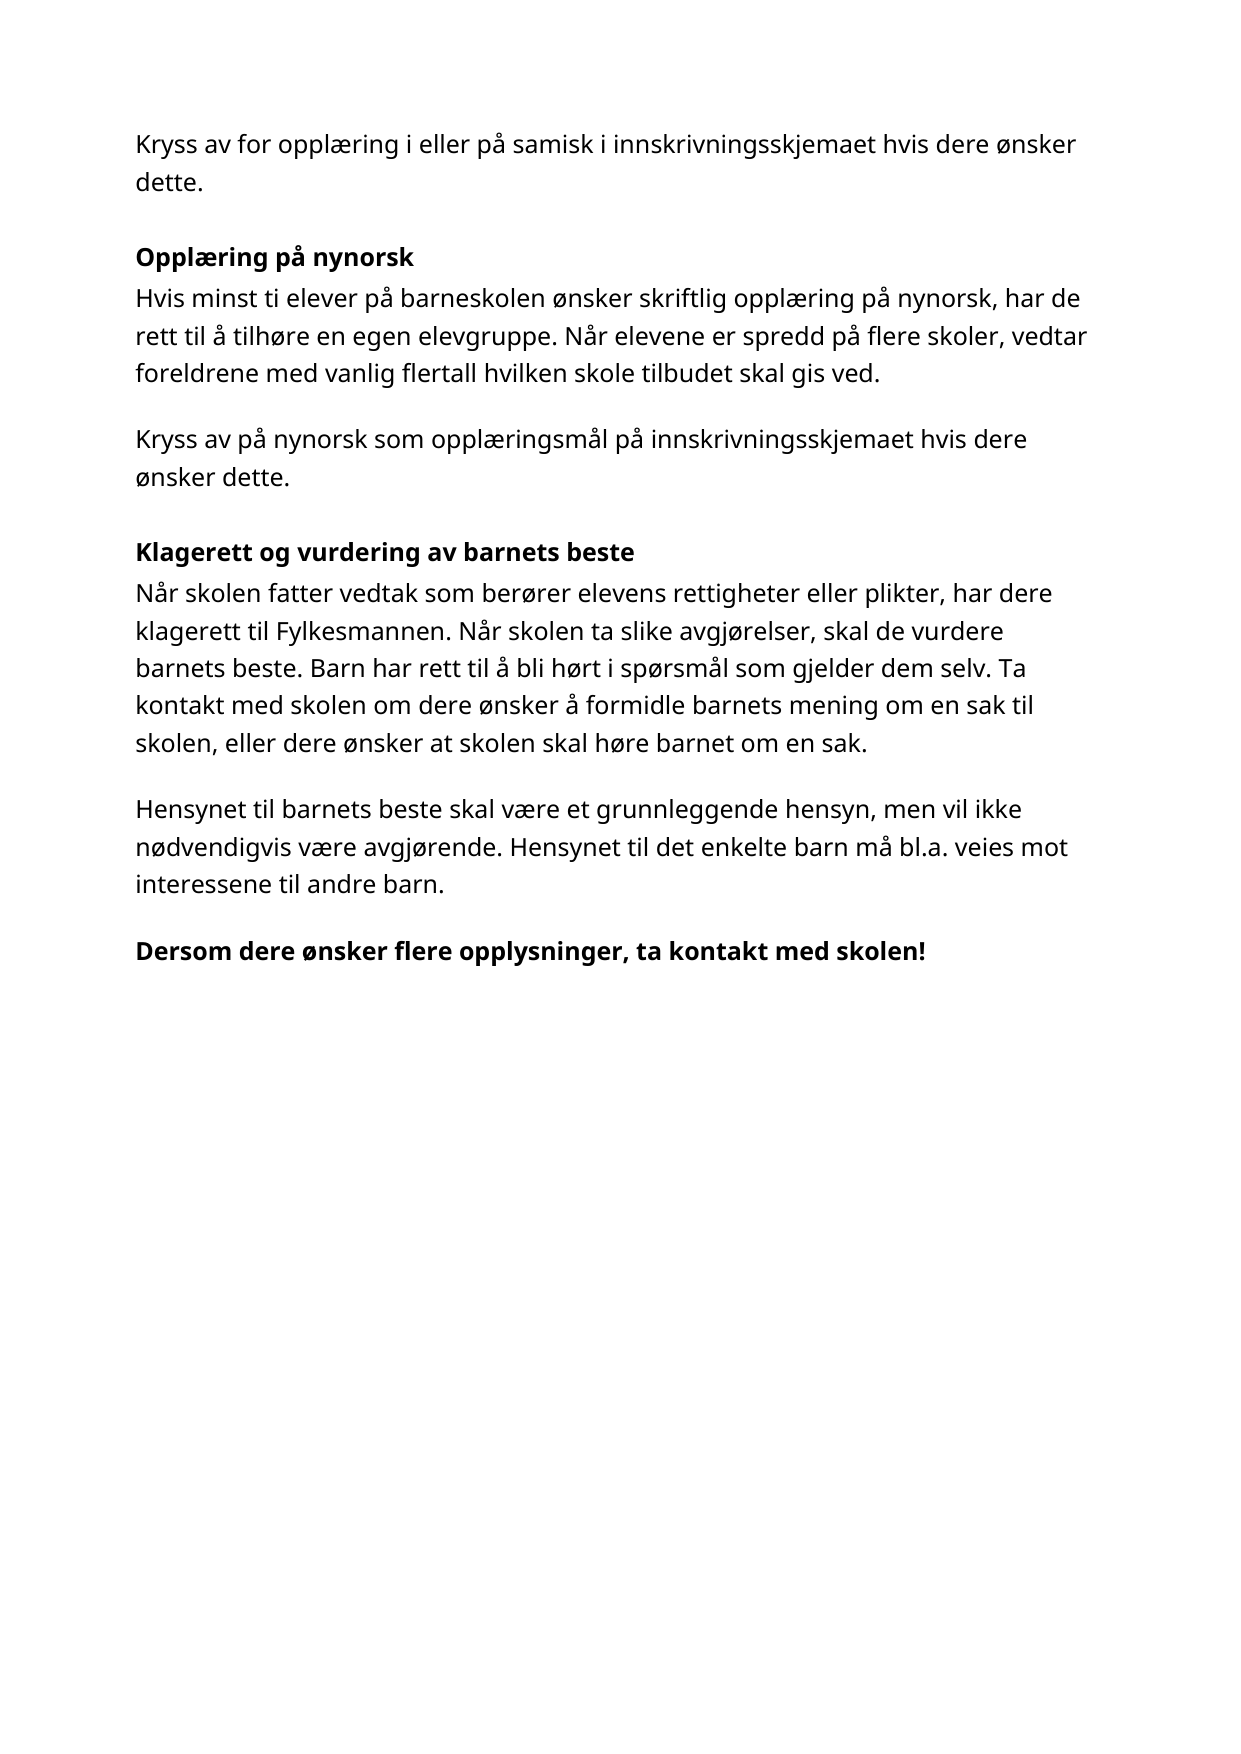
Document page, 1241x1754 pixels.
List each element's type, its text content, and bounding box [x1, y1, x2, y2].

text Hensynet til barnets beste skal være et grunnleggende hensyn, men vil ikke nødvendigvis være avgjørende. Hensynet til det enkelte barn må bl.a. veies mot interessene til andre barn. [135, 792, 1101, 901]
text Opplæring på nynorsk [135, 239, 1101, 273]
text Kryss av på nynorsk som opplæringsmål på innskrivningsskjemaet hvis dere ønsker dette. [135, 422, 1101, 493]
text Kryss av for opplæring i eller på samisk i innskrivningsskjemaet hvis dere ønsker dette. [135, 127, 1101, 198]
text Dersom dere ønsker flere opplysninger, ta kontakt med skolen! [135, 933, 1101, 967]
text Når skolen fatter vedtak som berører elevens rettigheter eller plikter, har dere klagerett til Fylkesmannen. Når skolen ta slike avgjørelser, skal de vurdere barnets beste. Barn har rett til å bli hørt i spørsmål som gjelder dem selv. Ta kontakt med skolen om dere ønsker å formidle barnets mening om en sak til skolen, eller dere ønsker at skolen skal høre barnet om en sak. [135, 576, 1101, 759]
text Klagerett og vurdering av barnets beste [135, 534, 1101, 568]
text Hvis minst ti elever på barneskolen ønsker skriftlig opplæring på nynorsk, har de rett til å tilhøre en egen elevgruppe. Når elevene er spredd på flere skoler, vedtar foreldrene med vanlig flertall hvilken skole tilbudet skal gis ved. [135, 281, 1101, 389]
